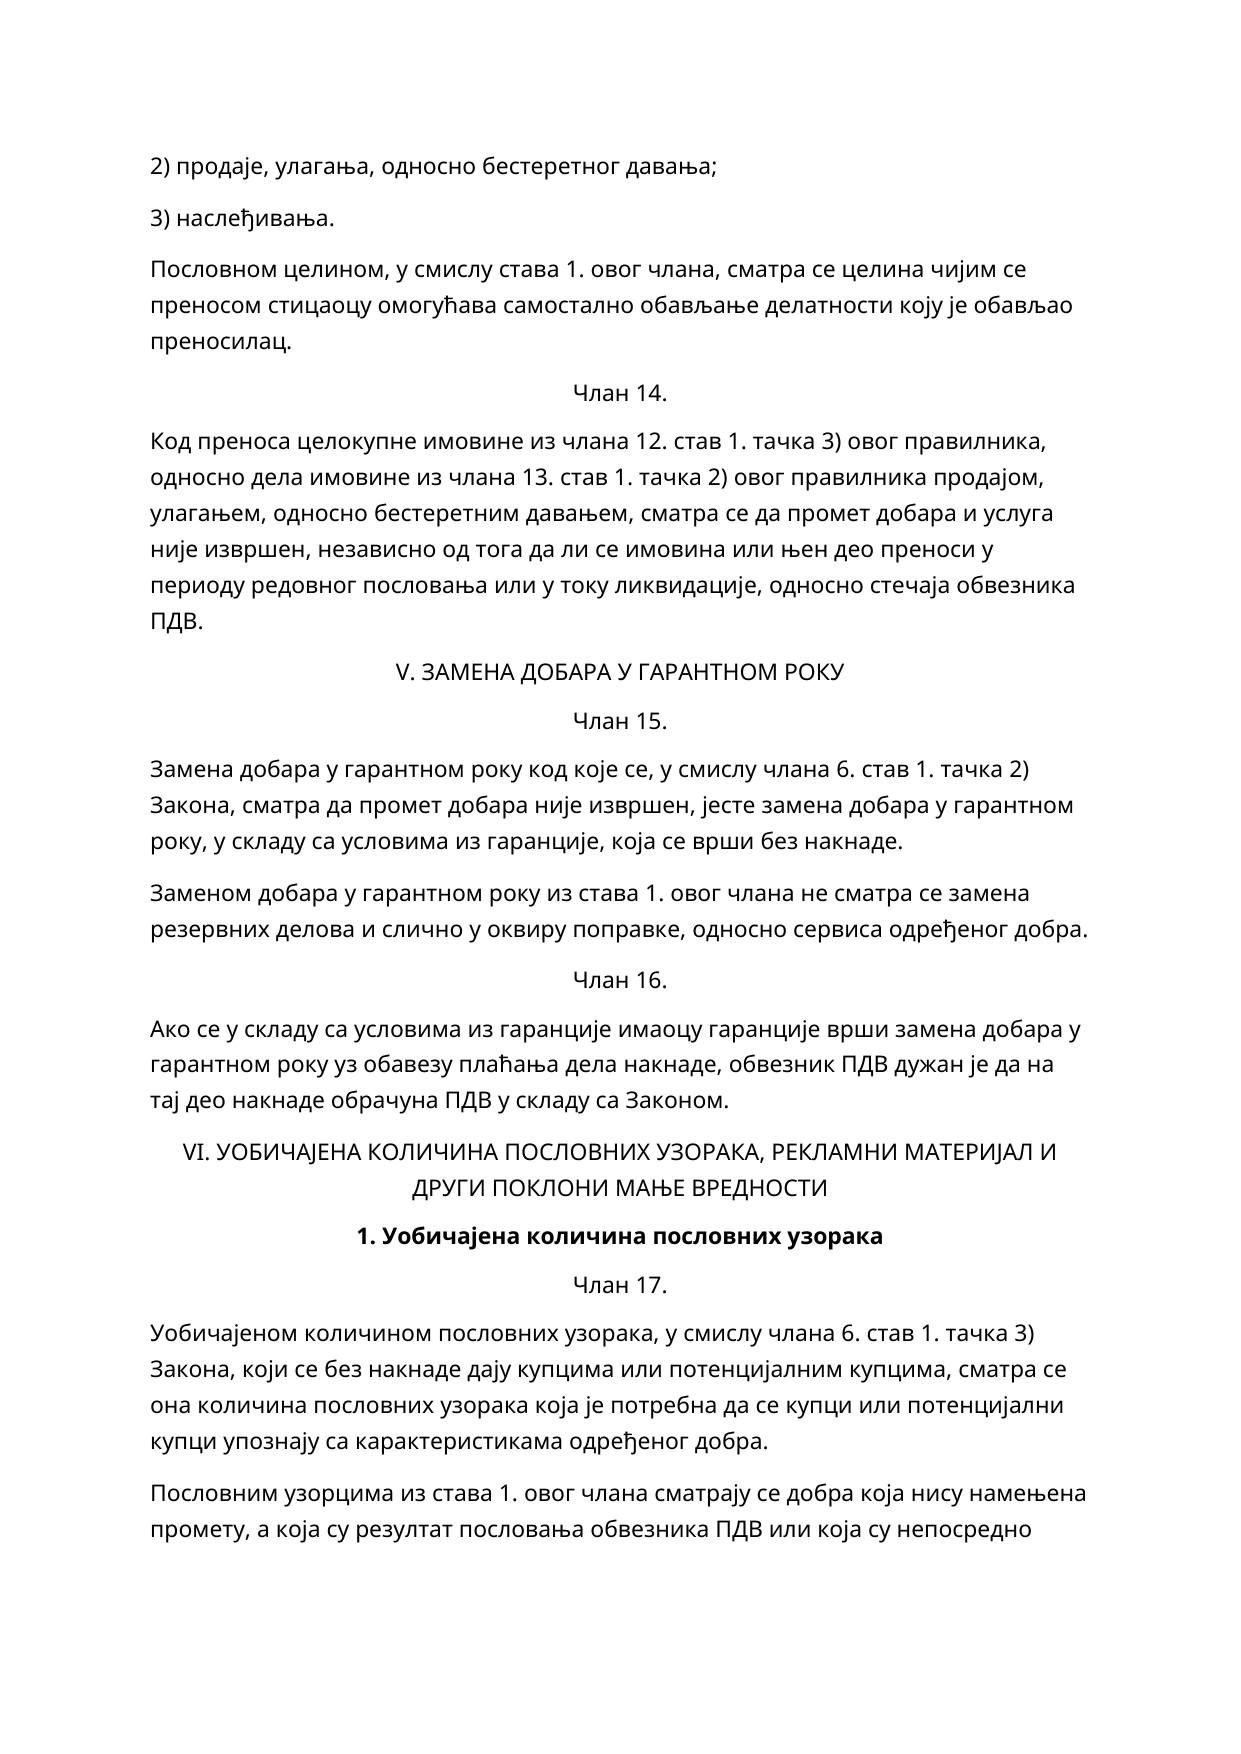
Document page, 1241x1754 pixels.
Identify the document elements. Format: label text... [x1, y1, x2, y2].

text Члан 17. [150, 1269, 1090, 1300]
text Заменом добара у гарантном року из става 1. овог члана не сматра се замена резервних делова и слично у оквиру поправке, односно сервиса одређеног добра. [150, 877, 1090, 944]
text 2) продаје, улагања, односно бестеретног давања; [150, 150, 1090, 181]
text Код преноса целокупне имовине из члана 12. став 1. тачка 3) овог правилника, односно дела имовине из члана 13. став 1. тачка 2) овог правилника продајом, улагањем, односно бестеретним давањем, сматра се да промет добара и услуга није извршен, независно од тога да ли се имовина или њен део преноси у периоду редовног пословања или у току ликвидације, односно стечаја обвезника ПДВ. [150, 425, 1090, 636]
text Замена добара у гарантном року код које се, у смислу члана 6. став 1. тачка 2) Закона, сматра да промет добара није извршен, јесте замена добара у гарантном року, у складу са условима из гаранције, која се врши без накнаде. [150, 753, 1090, 856]
text 3) наслеђивања. [150, 202, 1090, 233]
text V. ЗАМЕНА ДОБАРА У ГАРАНТНОМ РОКУ [150, 656, 1090, 687]
text Члан 14. [150, 377, 1090, 408]
text Пословном целином, у смислу става 1. овог члана, сматра се целина чијим се преносом стицаоцу омогућава самостално обављање делатности коју је обављао преносилац. [150, 253, 1090, 356]
text 1. Уобичајена количина пословних узорака [150, 1220, 1090, 1252]
text Ако се у складу са условима из гаранције имаоцу гаранције врши замена добара у гарантном року уз обавезу плаћања дела накнаде, обвезник ПДВ дужан је да на тај део накнаде обрачуна ПДВ у складу са Законом. [150, 1012, 1090, 1116]
text Члан 15. [150, 705, 1090, 736]
text Члан 16. [150, 964, 1090, 995]
text VI. УОБИЧАЈЕНА КОЛИЧИНА ПОСЛОВНИХ УЗОРАКА, РЕКЛАМНИ МАТЕРИЈАЛ И ДРУГИ ПОКЛОНИ МАЊЕ ВРЕДНОСТИ [150, 1136, 1090, 1203]
text Уобичајеном количином пословних узорака, у смислу члана 6. став 1. тачка 3) Закона, који се без накнаде дају купцима или потенцијалним купцима, сматра се она количина пословних узорака која је потребна да се купци или потенцијални купци упознају са карактеристикама одређеног добра. [150, 1317, 1090, 1456]
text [150, 1477, 1090, 1544]
